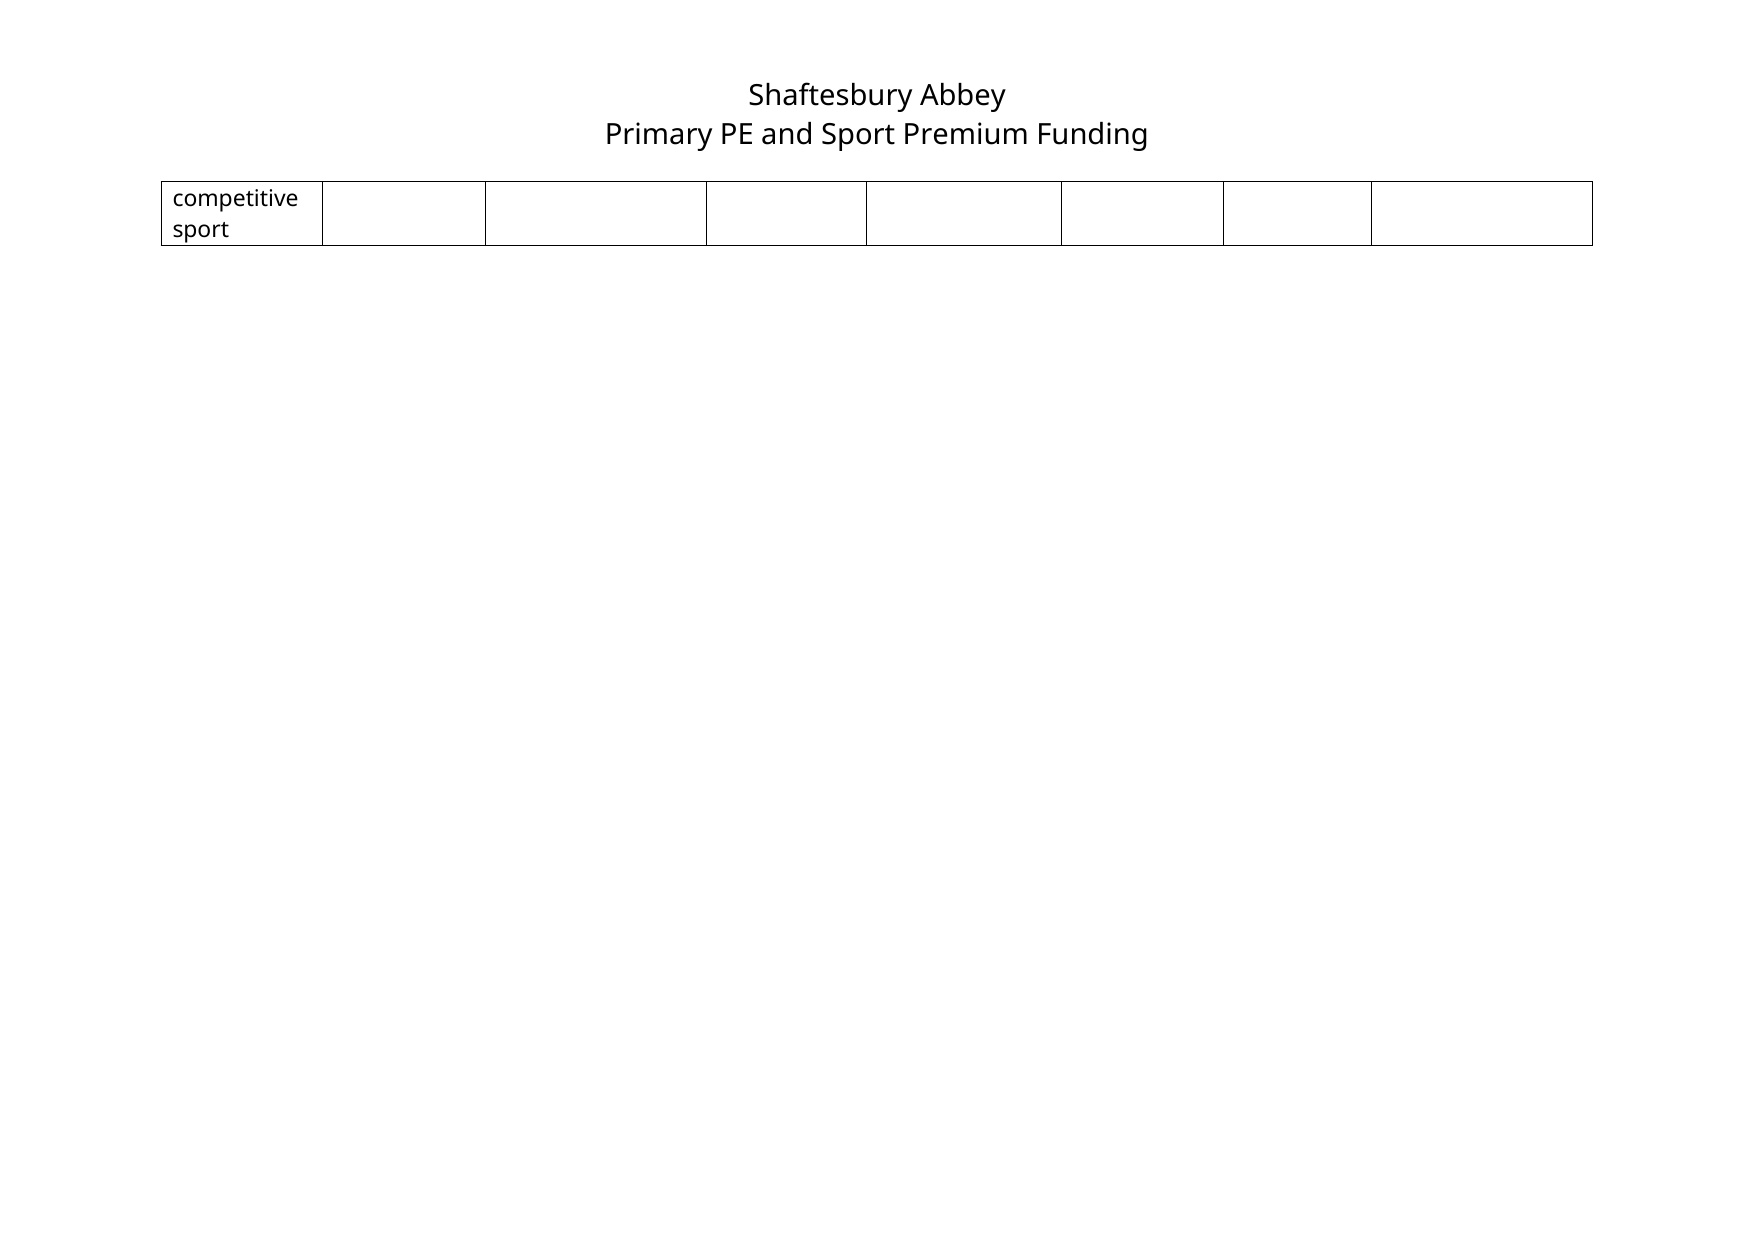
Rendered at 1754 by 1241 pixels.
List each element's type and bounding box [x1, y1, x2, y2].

table_cell [867, 182, 1061, 245]
table_cell [1372, 182, 1592, 245]
table_cell [1224, 182, 1371, 245]
table_cell [486, 182, 706, 245]
table_cell [162, 182, 322, 245]
table_cell [323, 182, 485, 245]
table_cell [707, 182, 866, 245]
table_cell [1062, 182, 1223, 245]
